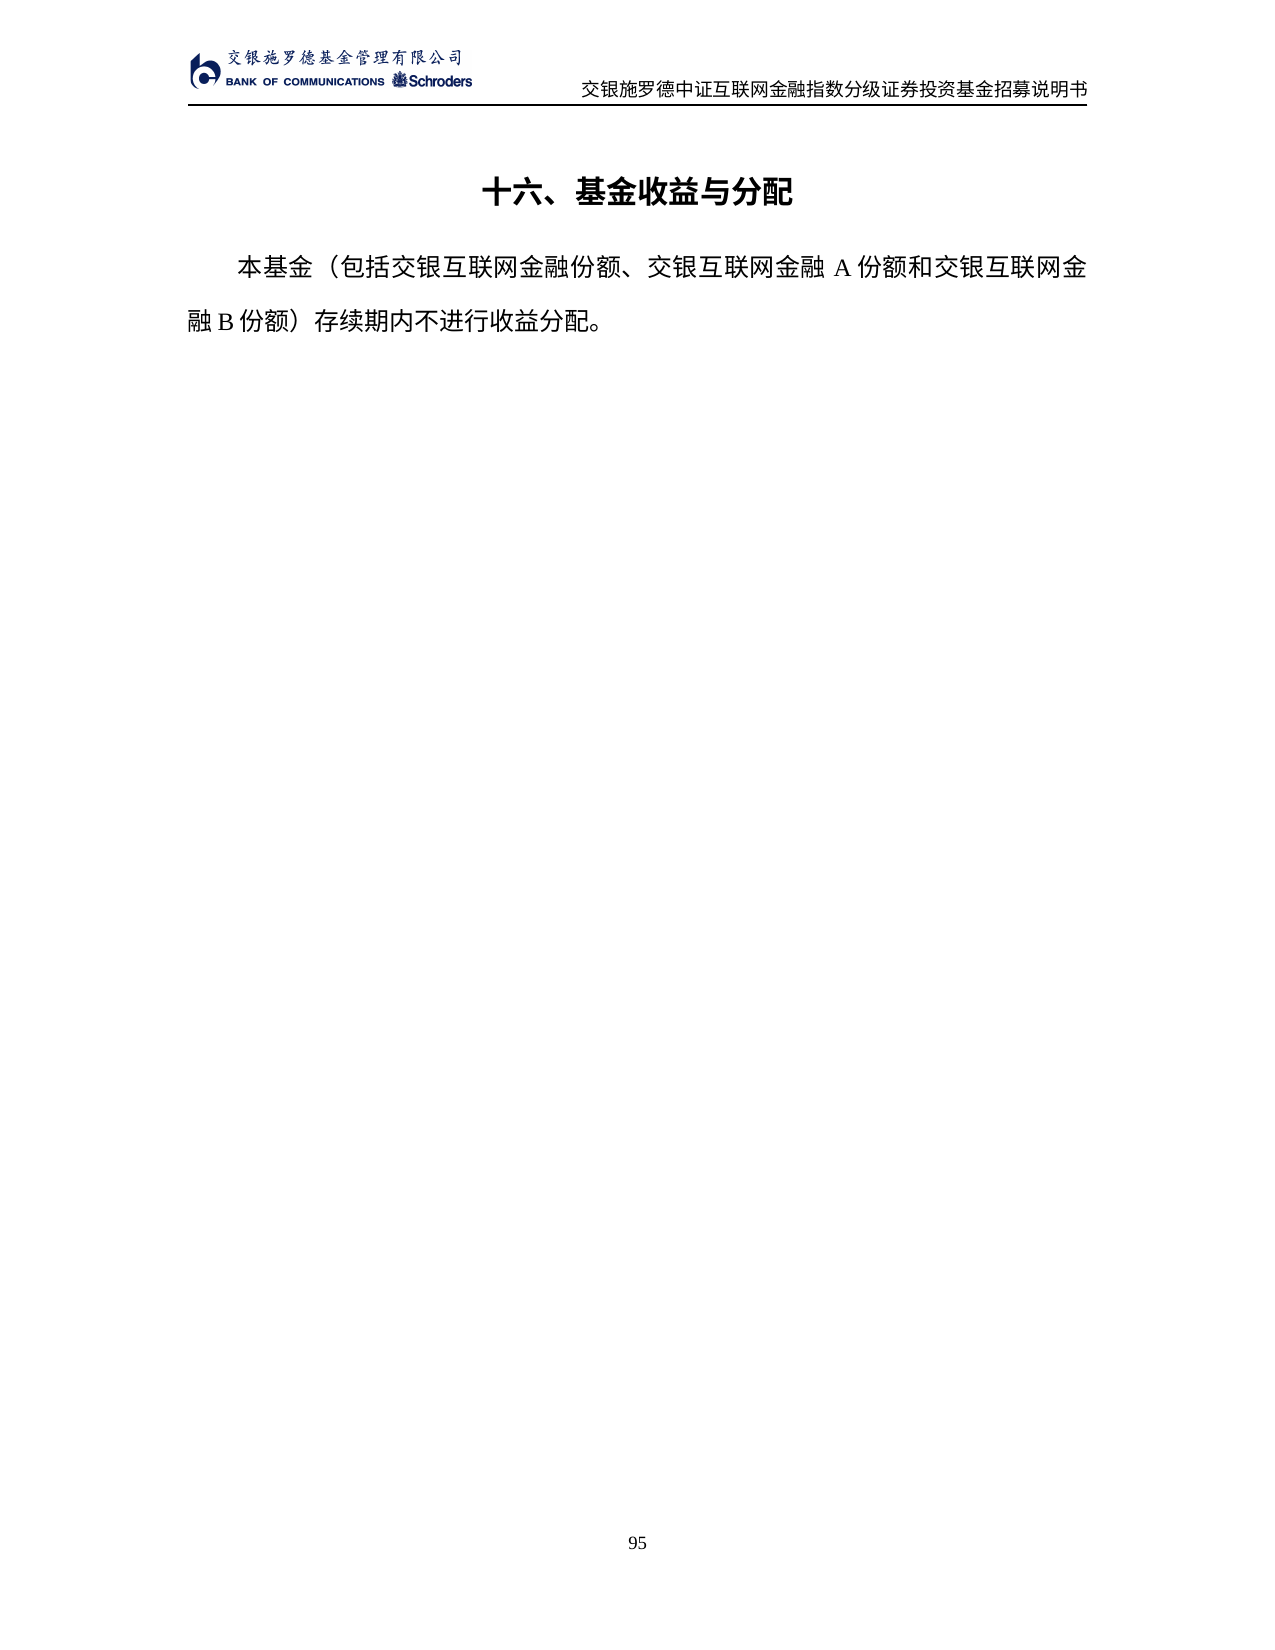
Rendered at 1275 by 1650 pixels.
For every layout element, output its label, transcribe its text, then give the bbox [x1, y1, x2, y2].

text 十六、基金收益与分配 [187, 167, 1087, 212]
text 本基金（包括交银互联网金融份额、交银互联网金融A份额和交银互联网金融B份额）存续期内不进行收益分配。 [187, 247, 1087, 338]
picture [190, 50, 472, 89]
